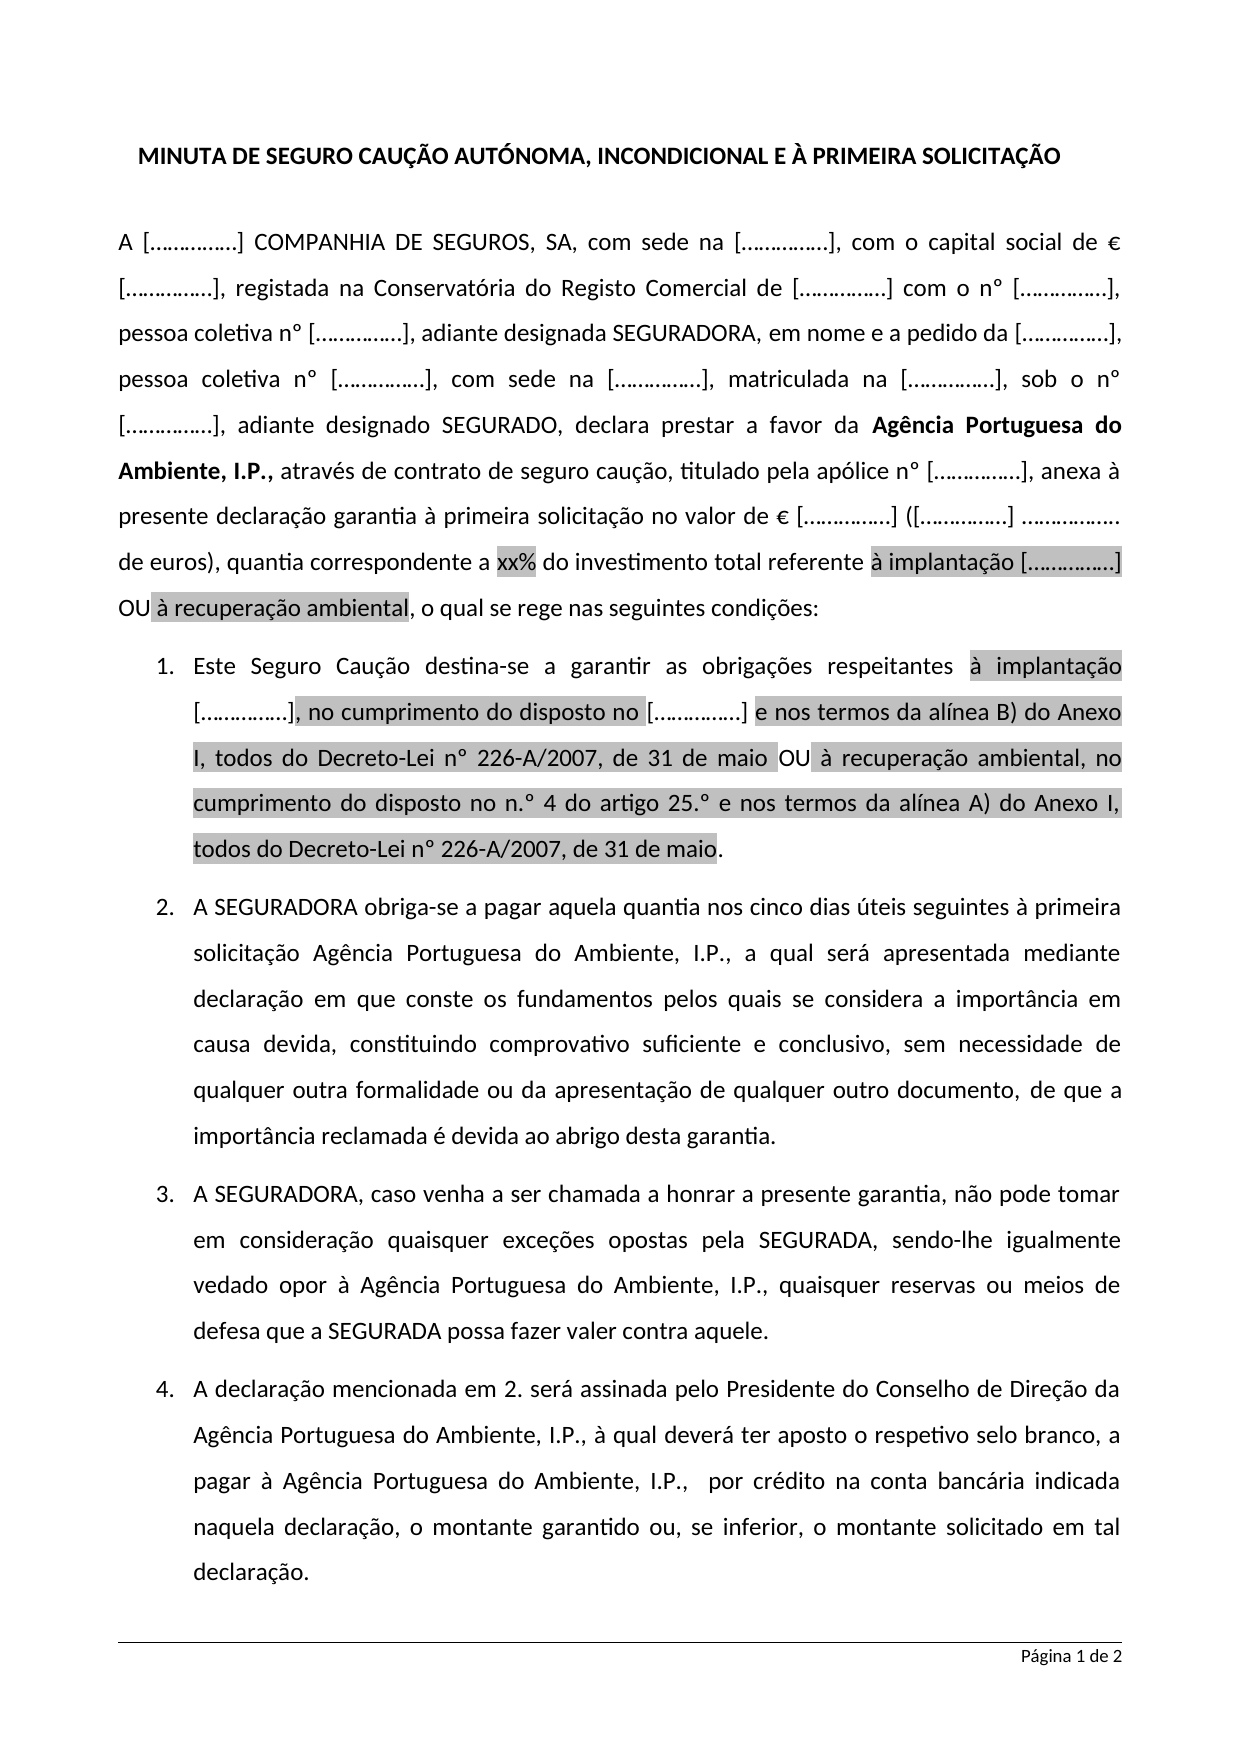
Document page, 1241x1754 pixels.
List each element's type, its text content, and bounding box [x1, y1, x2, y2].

text MINUTA DE SEGURO CAUÇÃO AUTÓNOMA, INCONDICIONAL E À PRIMEIRA SOLICITAÇÃO [118, 140, 1081, 171]
list A declaração mencionada em 2. será assinada pelo Presidente do Conselho de Direção da Agência Portuguesa do Ambiente, I.P., à qual deverá ter aposto o respetivo selo branco, a pagar à Agência Portuguesa do Ambiente, I.P., por crédito na conta bancária indicada naquela declaração, o montante garantido ou, se inferior, o montante solicitado em tal declaração. [156, 1374, 1122, 1587]
text A [……………] COMPANHIA DE SEGUROS, SA, com sede na [……………], com o capital social de € [……………], registada na Conservatória do Registo Comercial de [……………] com o nº [……………], pessoa coletiva nº [……………], adiante designada SEGURADORA, em nome e a pedido da [……………], pessoa coletiva nº [……………], com sede na [……………], matriculada na [……………], sob o nº [……………], adiante designado SEGURADO, declara prestar a favor da Agência Portuguesa do Ambiente, I.P., através de contrato de seguro caução, titulado pela apólice nº [……………], anexa à presente declaração garantia à primeira solicitação no valor de € [……………] ([……………] …………….. de euros), quantia correspondente a xx% do investimento total referente à implantação [……………] OU à recuperação ambiental, o qual se rege nas seguintes condições: [118, 226, 1122, 622]
list A SEGURADORA obriga-se a pagar aquela quantia nos cinco dias úteis seguintes à primeira solicitação Agência Portuguesa do Ambiente, I.P., a qual será apresentada mediante declaração em que conste os fundamentos pelos quais se considera a importância em causa devida, constituindo comprovativo suficiente e conclusivo, sem necessidade de qualquer outra formalidade ou da apresentação de qualquer outro documento, de que a importância reclamada é devida ao abrigo desta garantia. [156, 891, 1122, 1151]
list Este Seguro Caução destina-se a garantir as obrigações respeitantes à implantação [……………], no cumprimento do disposto no [……………] e nos termos da alínea B) do Anexo I, todos do Decreto-Lei nº 226-A/2007, de 31 de maio OU à recuperação ambiental, no cumprimento do disposto no n.º 4 do artigo 25.º e nos termos da alínea A) do Anexo I, todos do Decreto-Lei nº 226-A/2007, de 31 de maio. [156, 650, 1122, 864]
list A SEGURADORA, caso venha a ser chamada a honrar a presente garantia, não pode tomar em consideração quaisquer exceções opostas pela SEGURADA, sendo-lhe igualmente vedado opor à Agência Portuguesa do Ambiente, I.P., quaisquer reservas ou meios de defesa que a SEGURADA possa fazer valer contra aquele. [156, 1178, 1122, 1346]
